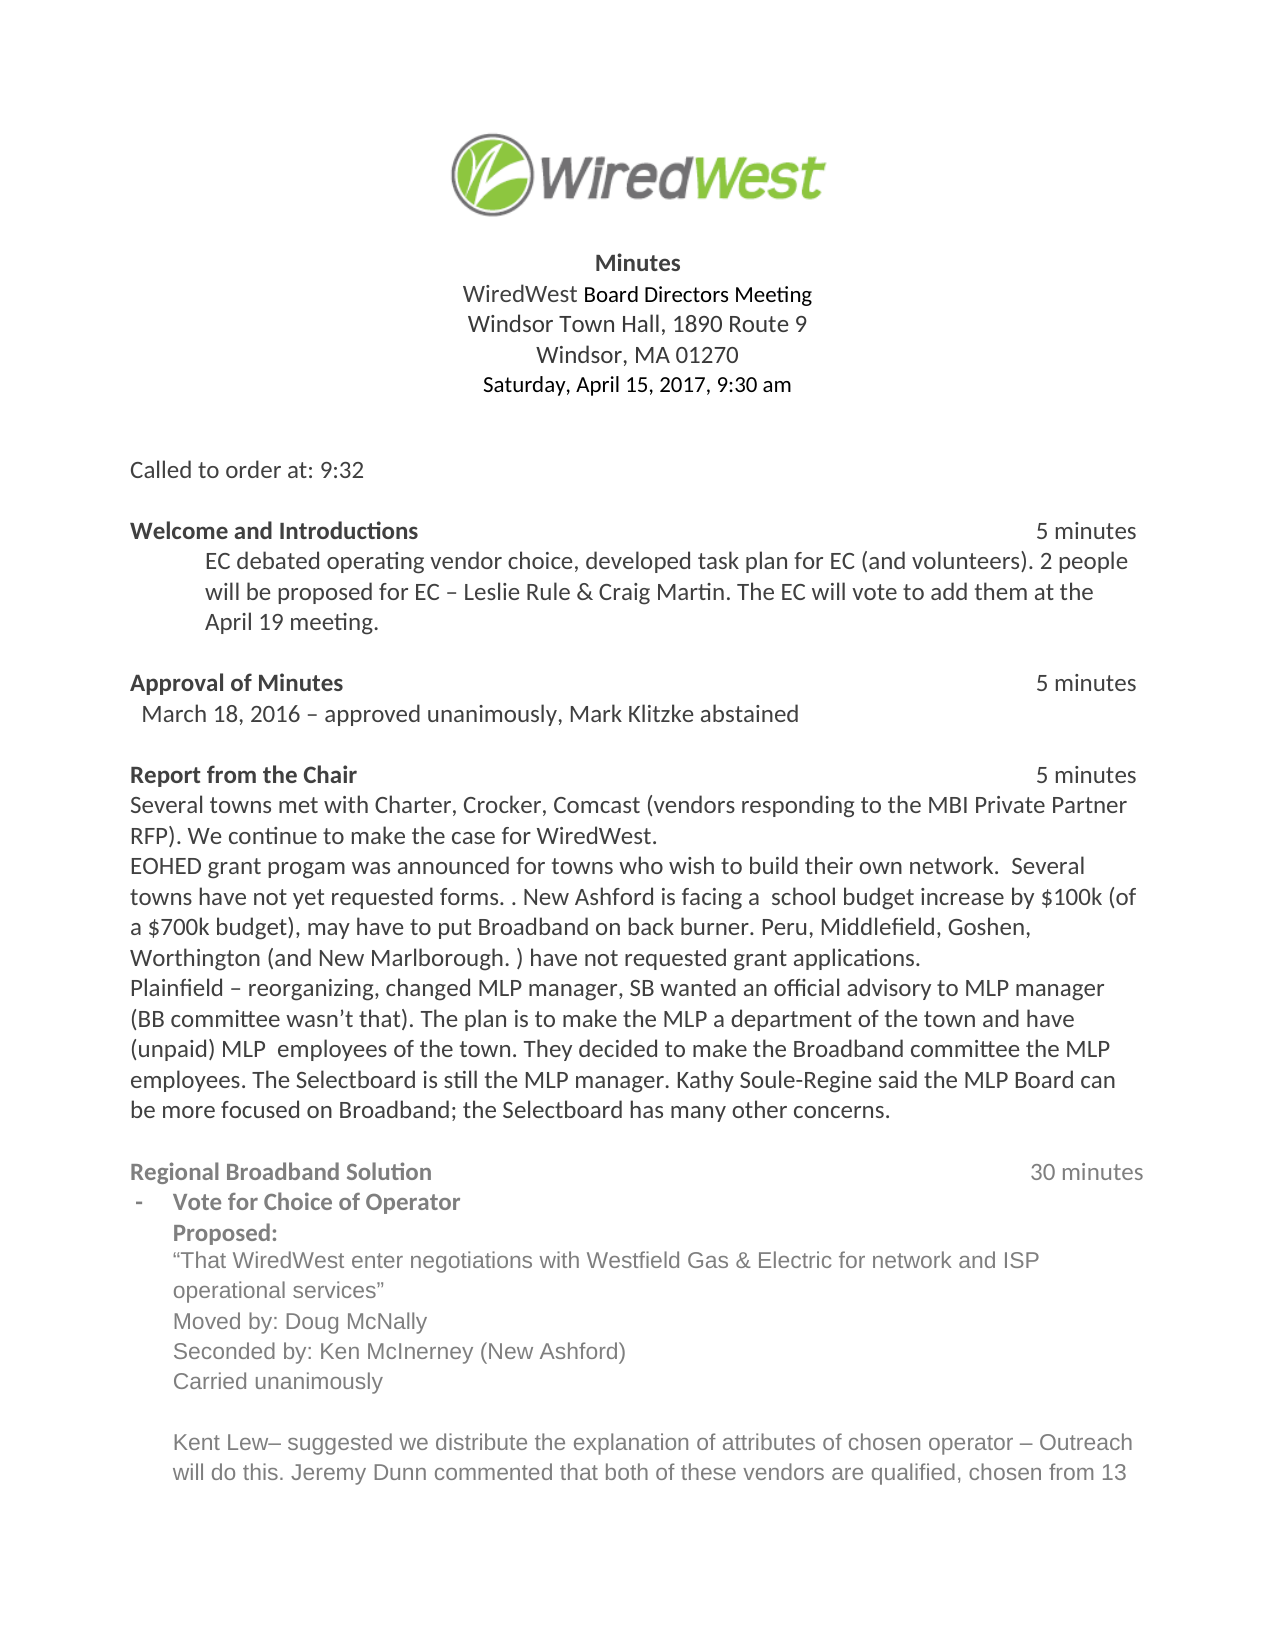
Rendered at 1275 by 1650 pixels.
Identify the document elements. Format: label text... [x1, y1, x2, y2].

list “That WiredWest enter negotiations with Westfield Gas & Electric for network and ISP operational services” [173, 1247, 1145, 1304]
list Carried unanimously [173, 1368, 1145, 1394]
text Regional Broadband Solution 30 minutes [130, 1156, 1145, 1186]
text Saturday, April 15, 2017, 9:30 am [130, 370, 1145, 398]
text EOHED grant progam was announced for towns who wish to build their own network. Several towns have not yet requested forms. . New Ashford is facing a school budget increase by $100k (of a $700k budget), may have to put Broadband on back burner. Peru, Middlefield, Goshen, Worthington (and New Marlborough. ) have not requested grant applications. [130, 851, 1145, 973]
text Windsor, MA 01270 [130, 339, 1145, 370]
text Plainfield – reorganizing, changed MLP manager, SB wanted an official advisory to MLP manager (BB committee wasn’t that). The plan is to make the MLP a department of the town and have (unpaid) MLP employees of the town. They decided to make the Broadband committee the MLP employees. The Selectboard is still the MLP manager. Kathy Soule-Regine said the MLP Board can be more focused on Broadband; the Selectboard has many other concerns. [130, 973, 1145, 1125]
text Approval of Minutes 5 minutes [130, 667, 1145, 698]
text Called to order at: 9:32 [130, 454, 1145, 484]
text Welcome and Introductions 5 minutes [130, 515, 1145, 545]
picture [415, 112, 860, 244]
text WiredWest Board Directors Meeting [130, 278, 1145, 309]
list Proposed: [173, 1217, 1145, 1247]
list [173, 1428, 1145, 1485]
text Windsor Town Hall, 1890 Route 9 [130, 309, 1145, 339]
list Vote for Choice of Operator [135, 1186, 1145, 1217]
list Moved by: Doug McNally [173, 1308, 1145, 1334]
text EC debated operating vendor choice, developed task plan for EC (and volunteers). 2 people will be proposed for EC – Leslie Rule & Craig Martin. The EC will vote to add them at the April 19 meeting. [205, 545, 1145, 637]
text Report from the Chair 5 minutes [130, 759, 1145, 789]
list Seconded by: Ken McInerney (New Ashford) [173, 1338, 1145, 1364]
text Several towns met with Charter, Crocker, Comcast (vendors responding to the MBI Private Partner RFP). We continue to make the case for WiredWest. [130, 789, 1145, 851]
text March 18, 2016 – approved unanimously, Mark Klitzke abstained [130, 698, 1145, 728]
text Minutes [130, 248, 1145, 278]
